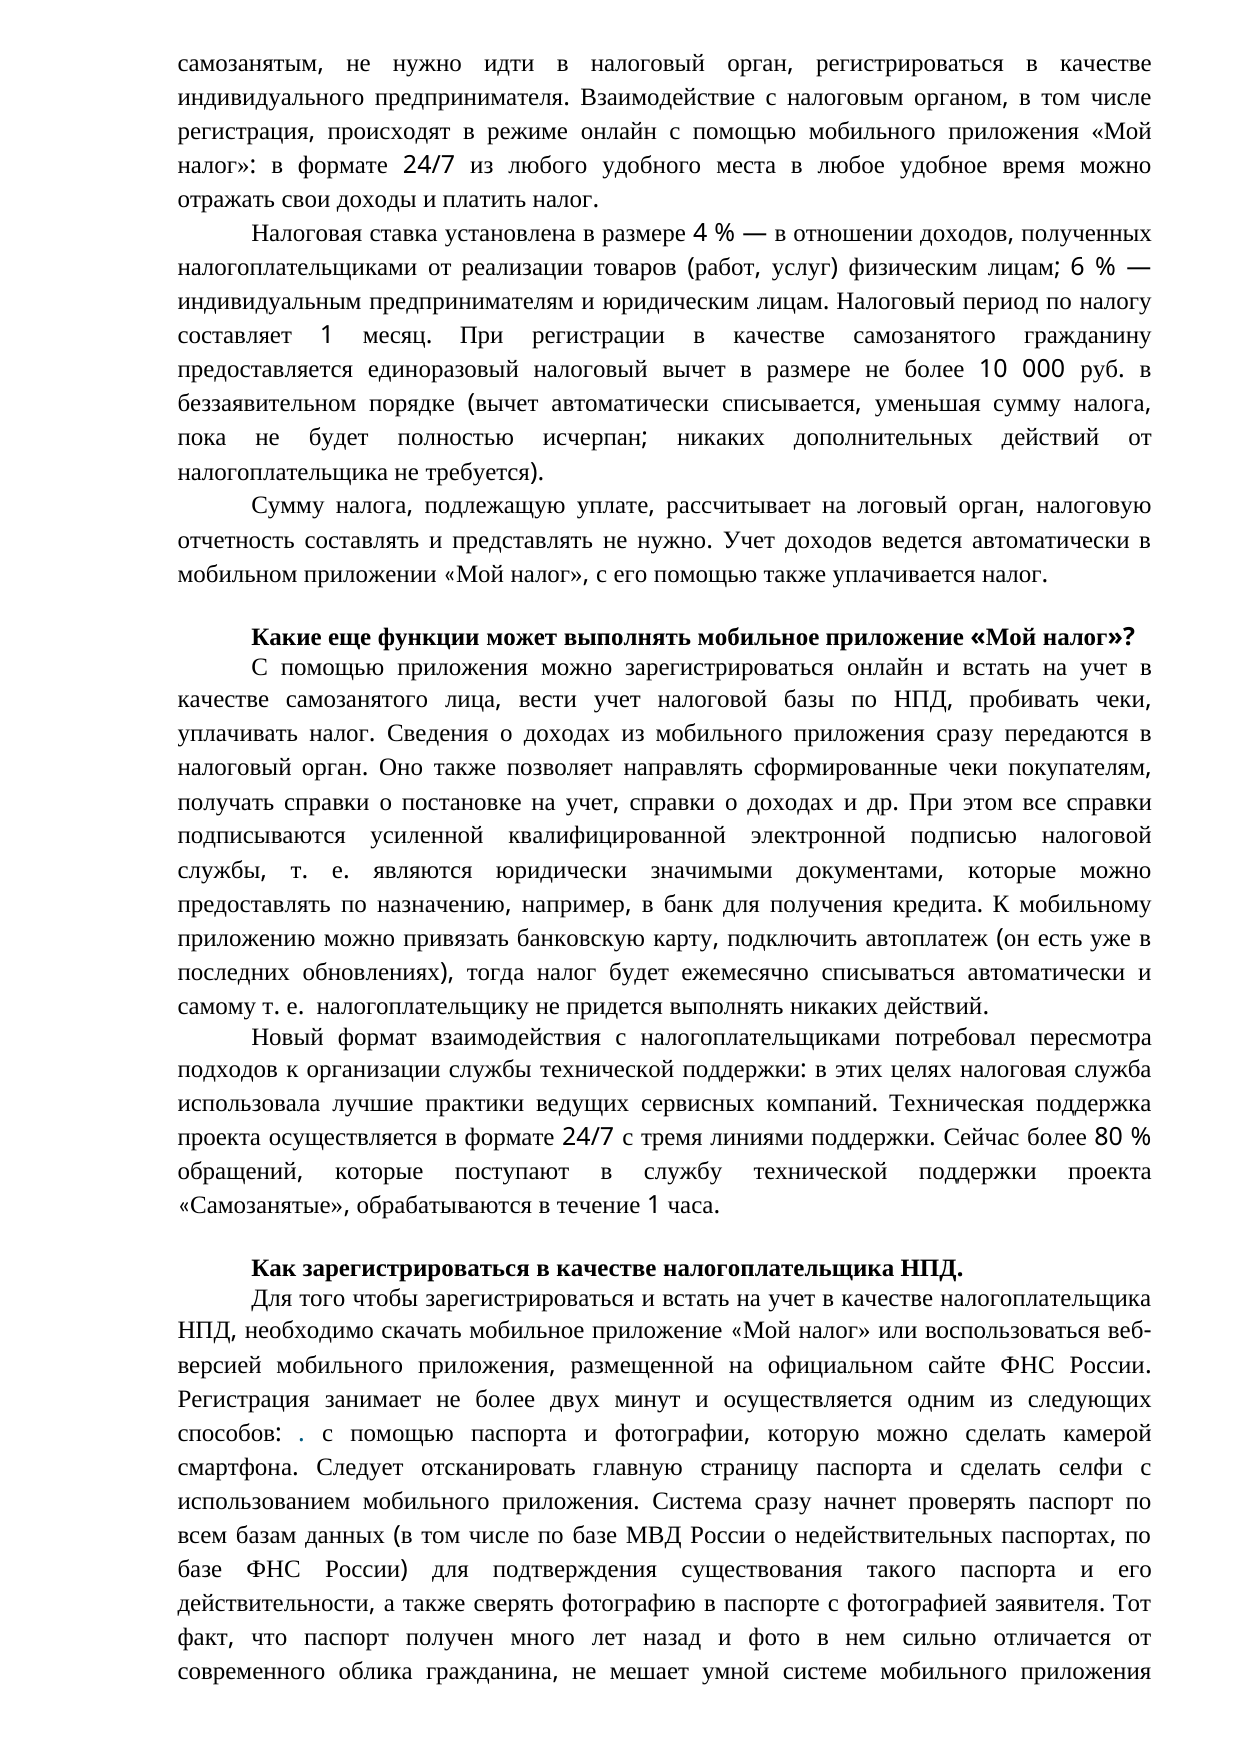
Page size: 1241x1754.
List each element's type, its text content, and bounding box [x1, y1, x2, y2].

text Сумму налога, подлежащую уплате, рассчитывает на логовый орган, налоговую отчетность составлять и представлять не нужно. Учет доходов ведется автоматически в мобильном приложении «Мой налог», с его помощью также уплачивается налог. [177, 487, 1152, 589]
text Какие еще функции может выполнять мобильное приложение «Мой налог»? [177, 618, 1152, 652]
text С помощью приложения можно зарегистрироваться онлайн и встать на учет в качестве самозанятого лица, вести учет налоговой базы по НПД, пробивать чеки, уплачивать налог. Сведения о доходах из мобильного приложения сразу передаются в налоговый орган. Оно также позволяет направлять сформированные чеки покупателям, получать справки о постановке на учет, справки о доходах и др. При этом все справки подписываются усиленной квалифицированной электронной подписью налоговой службы, т. е. являются юридически значимыми документами, которые можно предоставлять по назначению, например, в банк для получения кредита. К мобильному приложению можно привязать банковскую карту, подключить автоплатеж (он есть уже в последних обновлениях), тогда налог будет ежемесячно списываться автоматически и самому т. е. налогоплательщику не придется выполнять никаких действий. [177, 652, 1152, 1022]
text Новый формат взаимодействия с налогоплательщиками потребовал пересмотра подходов к организации службы технической поддержки: в этих целях налоговая служба использовала лучшие практики ведущих сервисных компаний. Техническая поддержка проекта осуществляется в формате 24/7 с тремя линиями поддержки. Сейчас более 80 % обращений, которые поступают в службу технической поддержки проекта «Самозанятые», обрабатываются в течение 1 часа. [177, 1022, 1152, 1221]
text Как зарегистрироваться в качестве налогоплательщика НПД. [177, 1249, 1152, 1283]
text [177, 1283, 1152, 1687]
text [177, 44, 1152, 215]
text Налоговая ставка установлена в размере 4 % — в отношении доходов, полученных налогоплательщиками от реализации товаров (работ, услуг) физическим лицам; 6 % — индивидуальным предпринимателям и юридическим лицам. Налоговый период по налогу составляет 1 месяц. При регистрации в качестве самозанятого гражданину предоставляется единоразовый налоговый вычет в размере не более 10 000 руб. в беззаявительном порядке (вычет автоматически списывается, уменьшая сумму налога, пока не будет полностью исчерпан; никаких дополнительных действий от налогоплательщика не требуется). [177, 215, 1152, 487]
